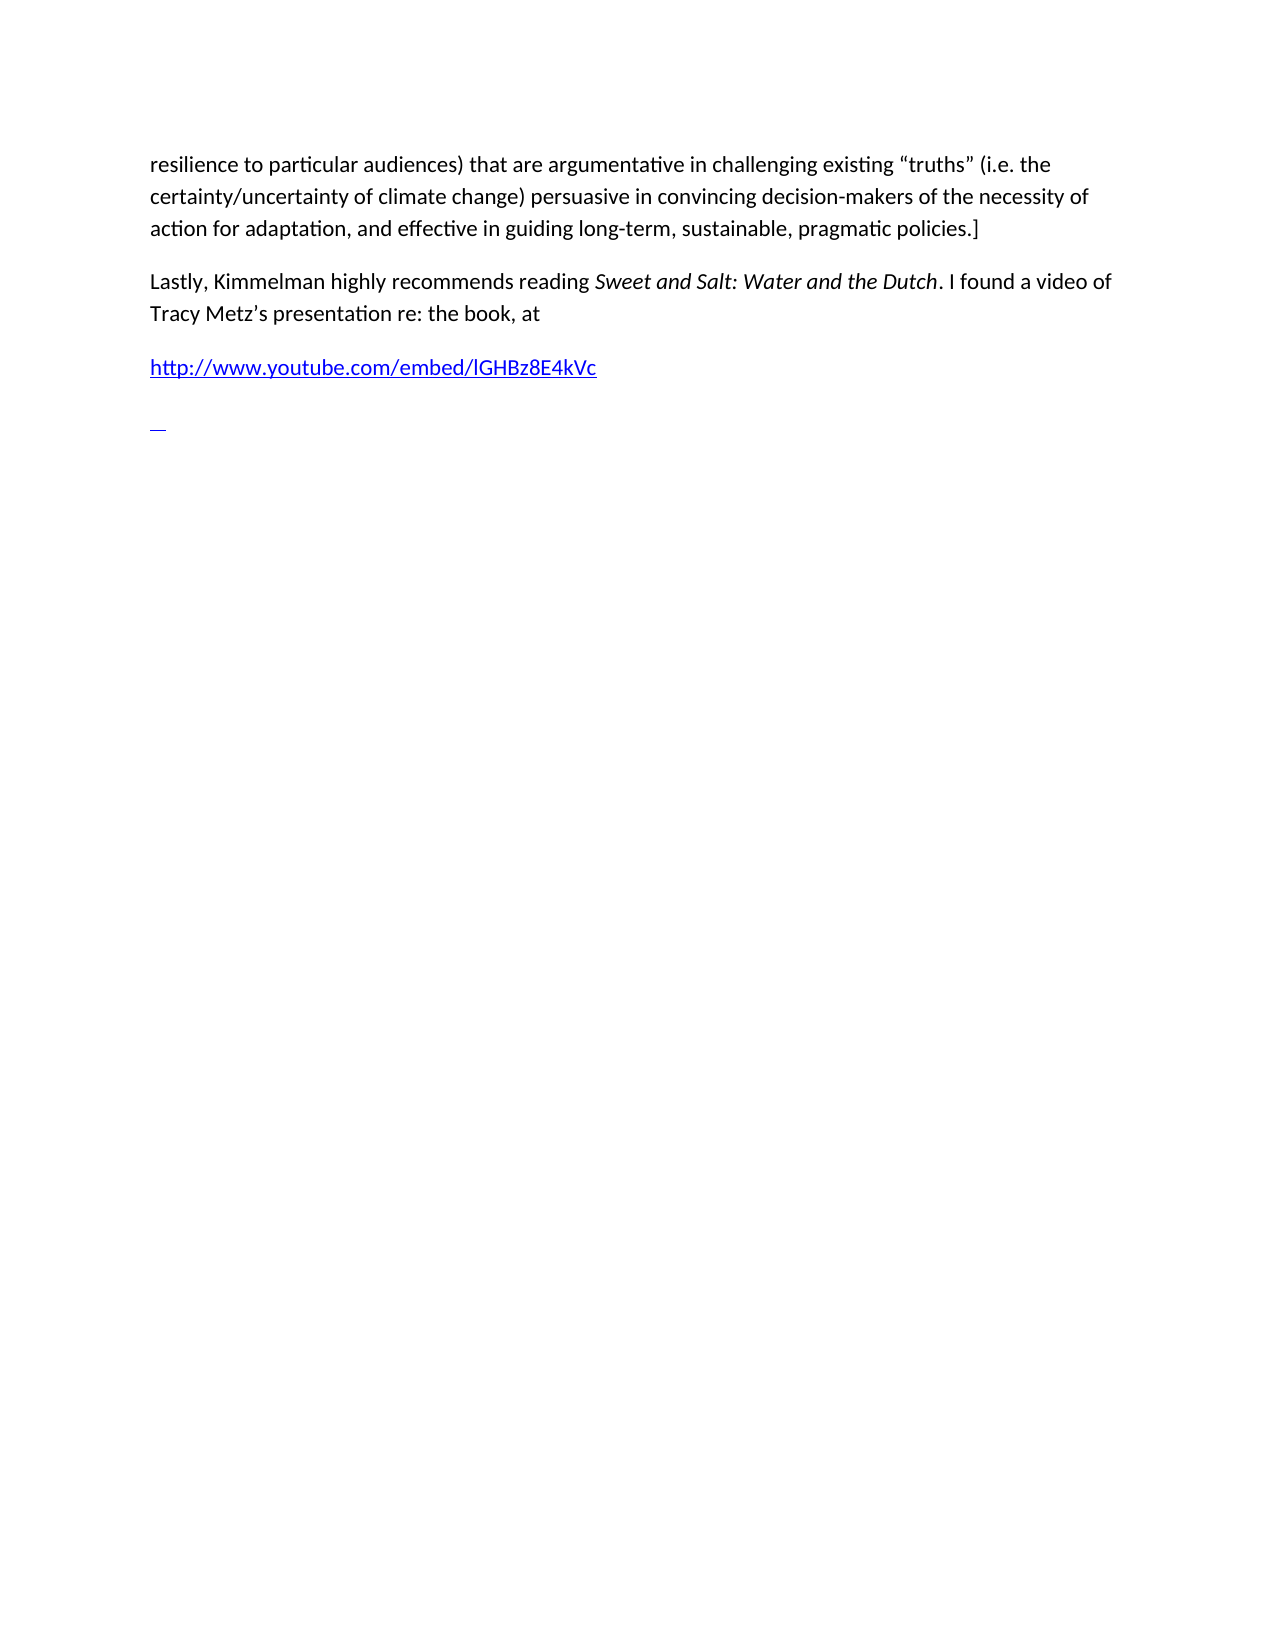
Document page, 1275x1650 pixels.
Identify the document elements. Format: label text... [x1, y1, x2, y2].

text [150, 150, 1125, 242]
text Lastly, Kimmelman highly recommends reading Sweet and Salt: Water and the Dutch. I found a video of Tracy Metz’s presentation re: the book, at [150, 267, 1125, 328]
text http://www.youtube.com/embed/lGHBz8E4kVc [150, 353, 1125, 381]
